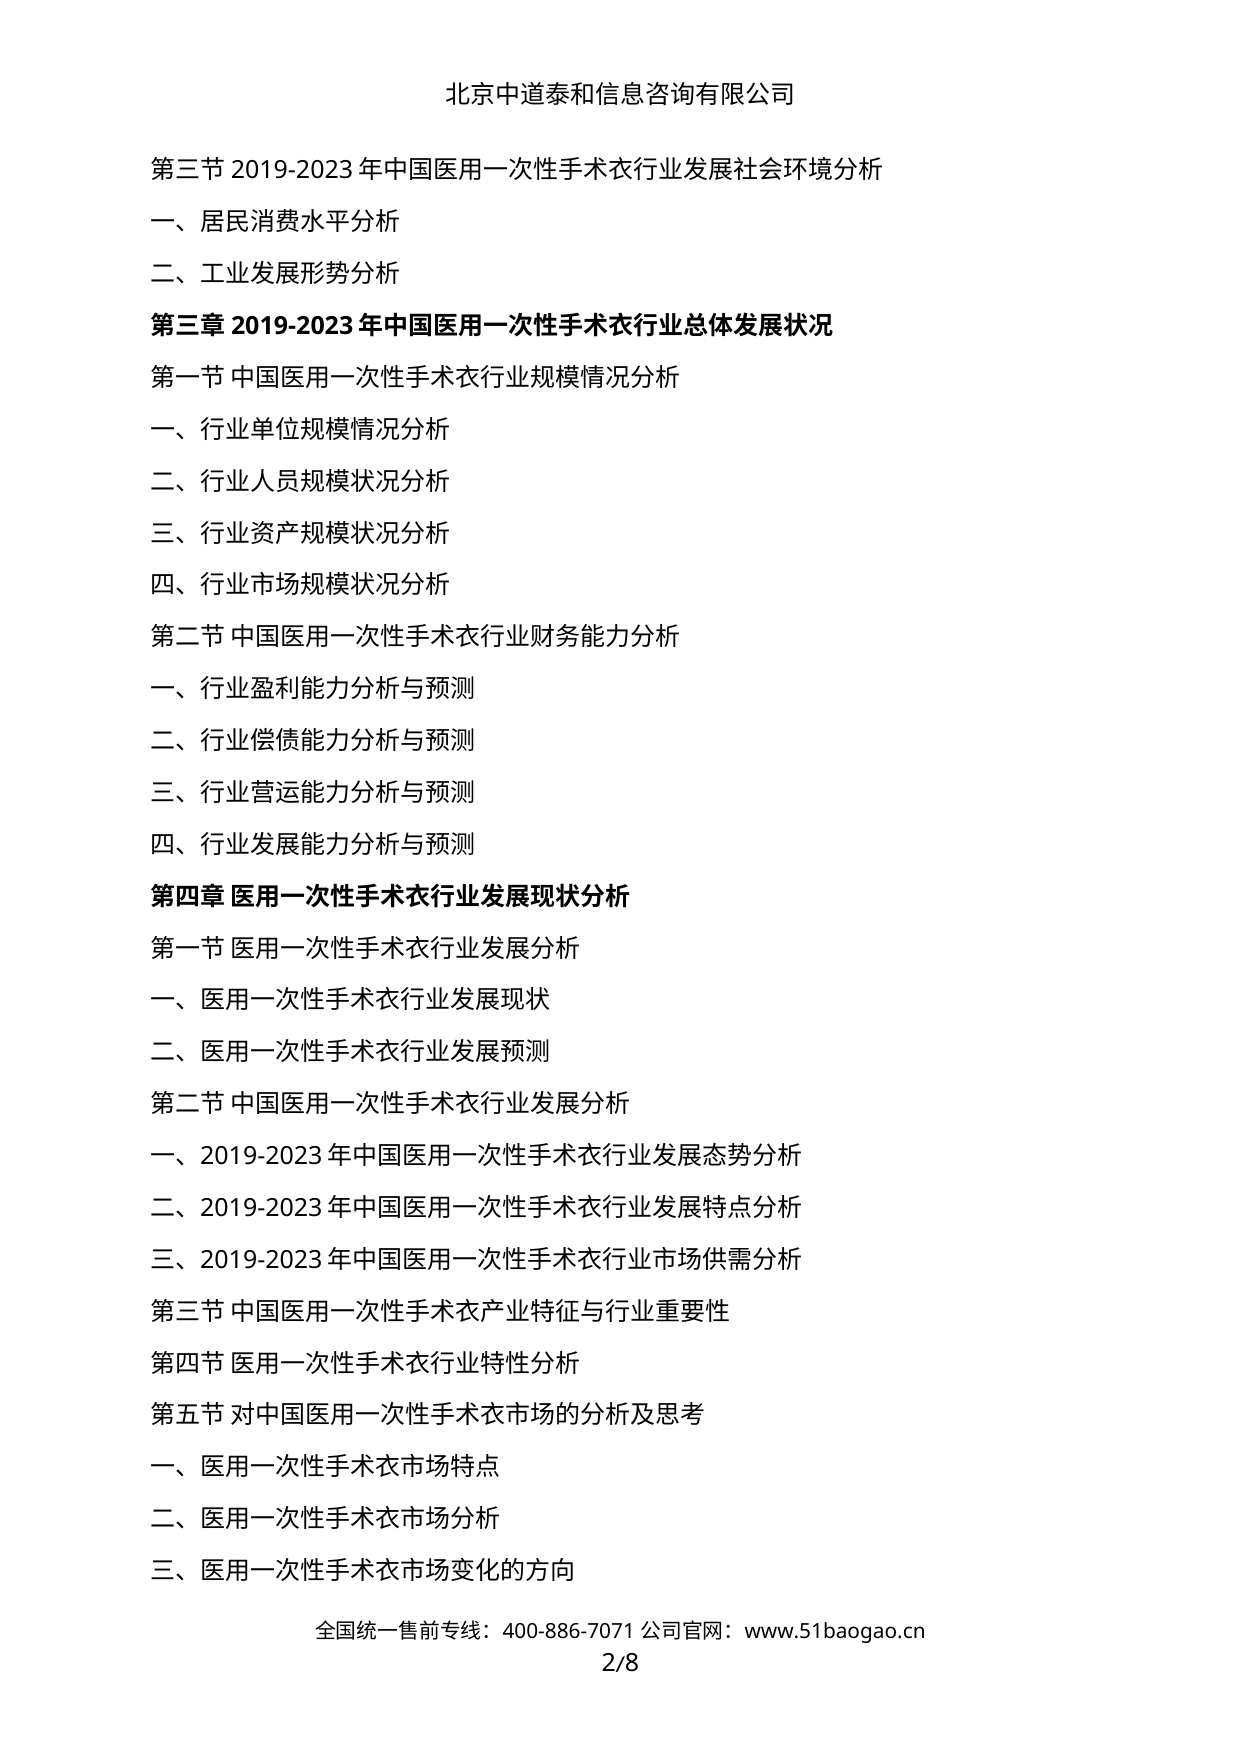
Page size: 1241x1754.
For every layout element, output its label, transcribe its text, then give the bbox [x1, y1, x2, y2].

text 第三节 中国医用一次性手术衣产业特征与行业重要性 [150, 1291, 1090, 1327]
text 第一节 中国医用一次性手术衣行业规模情况分析 [150, 357, 1090, 394]
text 二、医用一次性手术衣行业发展预测 [150, 1032, 1090, 1068]
text 第三节 2019-2023年中国医用一次性手术衣行业发展社会环境分析 [150, 150, 1090, 186]
text 第四章 医用一次性手术衣行业发展现状分析 [150, 876, 1090, 912]
text 第五节 对中国医用一次性手术衣市场的分析及思考 [150, 1395, 1090, 1431]
text 第二节 中国医用一次性手术衣行业财务能力分析 [150, 617, 1090, 653]
text 二、行业偿债能力分析与预测 [150, 721, 1090, 757]
text 第四节 医用一次性手术衣行业特性分析 [150, 1343, 1090, 1379]
text 第一节 医用一次性手术衣行业发展分析 [150, 928, 1090, 964]
text 三、行业营运能力分析与预测 [150, 772, 1090, 809]
text 第二节 中国医用一次性手术衣行业发展分析 [150, 1084, 1090, 1120]
text 二、医用一次性手术衣市场分析 [150, 1499, 1090, 1535]
text 三、医用一次性手术衣市场变化的方向 [150, 1551, 1090, 1587]
text 一、行业盈利能力分析与预测 [150, 669, 1090, 705]
text 三、2019-2023年中国医用一次性手术衣行业市场供需分析 [150, 1239, 1090, 1276]
text 一、医用一次性手术衣行业发展现状 [150, 980, 1090, 1016]
text 四、行业发展能力分析与预测 [150, 824, 1090, 861]
text 第三章 2019-2023年中国医用一次性手术衣行业总体发展状况 [150, 306, 1090, 342]
text 三、行业资产规模状况分析 [150, 513, 1090, 549]
text 二、工业发展形势分析 [150, 254, 1090, 290]
text 二、2019-2023年中国医用一次性手术衣行业发展特点分析 [150, 1187, 1090, 1224]
text 一、居民消费水平分析 [150, 202, 1090, 238]
text 一、医用一次性手术衣市场特点 [150, 1447, 1090, 1483]
text 二、行业人员规模状况分析 [150, 461, 1090, 497]
text 一、2019-2023年中国医用一次性手术衣行业发展态势分析 [150, 1136, 1090, 1172]
text 一、行业单位规模情况分析 [150, 409, 1090, 446]
text 四、行业市场规模状况分析 [150, 565, 1090, 601]
